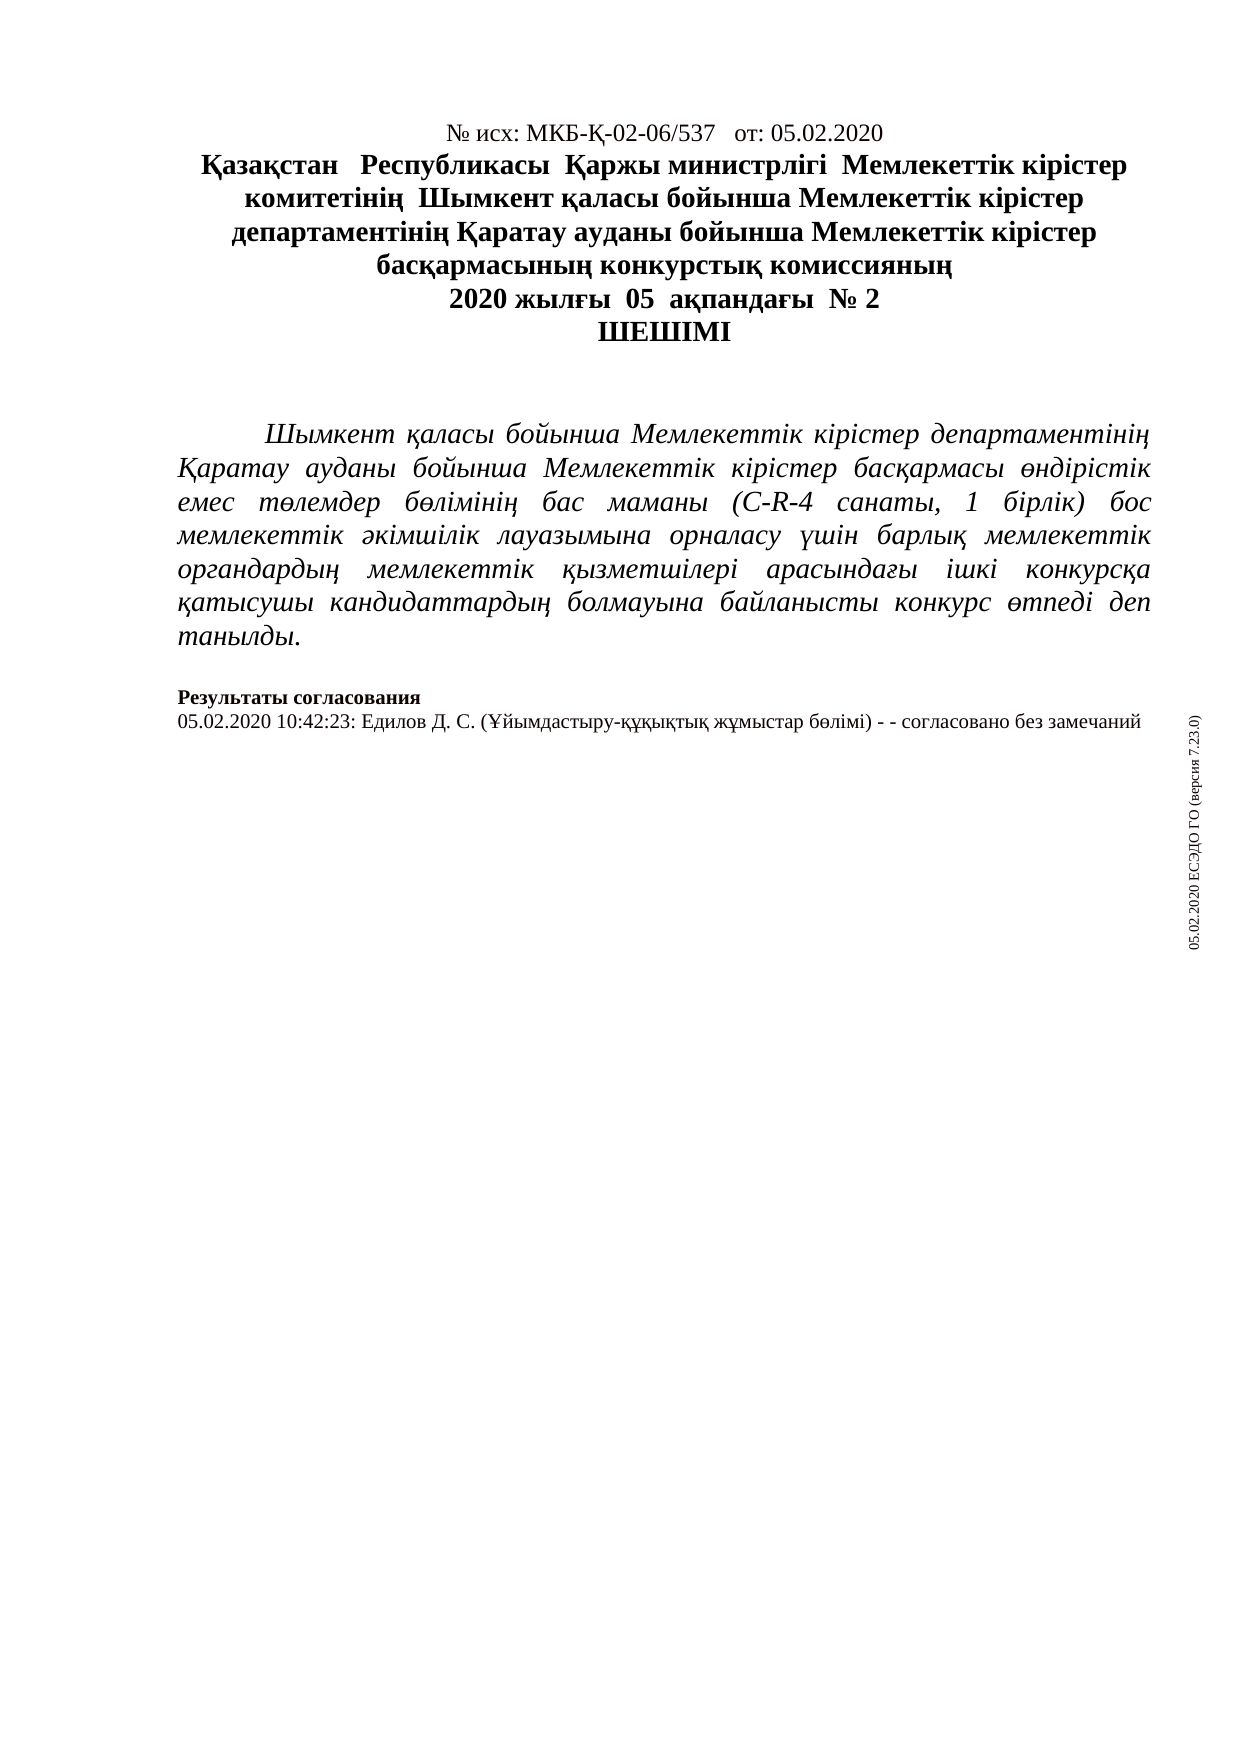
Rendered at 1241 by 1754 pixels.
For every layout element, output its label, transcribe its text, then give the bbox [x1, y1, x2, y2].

subtitle Қазақстан Республикасы Қаржы министрлігі Мемлекеттік кірістер комитетінің Шымкент қаласы бойынша Мемлекеттік кірістер департаментінің Қаратау ауданы бойынша Мемлекеттік кірістер басқармасының конкурстық комиссияның [177, 147, 1152, 281]
text Результаты согласования 05.02.2020 10:42:23: Едилов Д. С. (Ұйымдастыру-құқықтық жұмыстар бөлімі) - - cогласовано без замечаний [177, 685, 1152, 767]
table_header № исх: МКБ-Қ-02-06/537 от: 05.02.2020 [166, 118, 1163, 147]
subtitle 2020 жылғы 05 ақпандағы № 2 [177, 281, 1152, 314]
text Шымкент қаласы бойынша Мемлекеттік кірістер департаментінің Қаратау ауданы бойынша Мемлекеттік кірістер басқармасы өндірістік емес төлемдер бөлімінің бас маманы (С-R-4 санаты, 1 бірлік) бос мемлекеттік әкімшілік лауазымына орналасу үшін барлық мемлекеттік органдардың мемлекеттік қызметшілері арасындағы ішкі конкурсқа қатысушы кандидаттардың болмауына байланысты конкурс өтпеді деп танылды. [177, 417, 1152, 651]
subtitle ШЕШІМІ [177, 314, 1152, 348]
